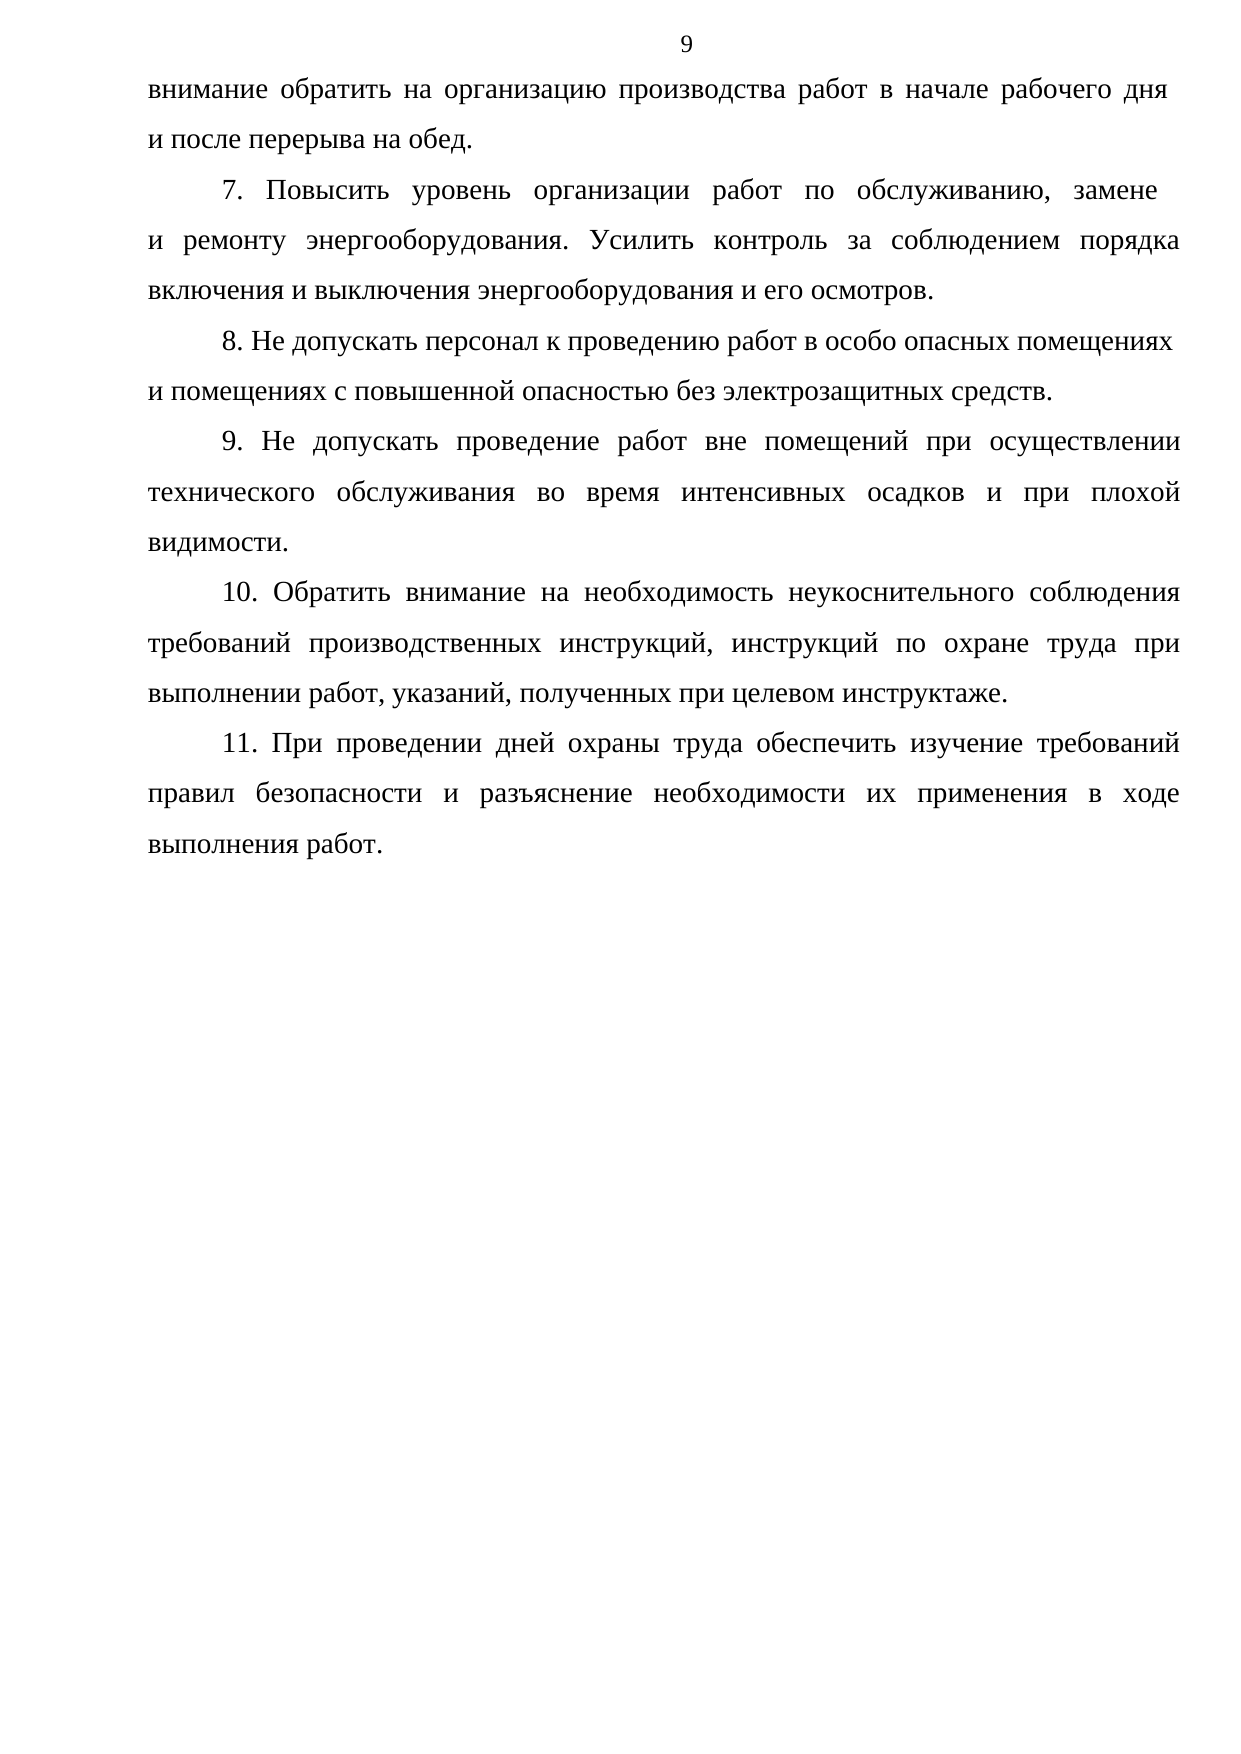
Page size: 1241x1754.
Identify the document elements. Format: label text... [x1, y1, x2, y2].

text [148, 71, 1181, 155]
text 10. Обратить внимание на необходимость неукоснительного соблюдения требований производственных инструкций, инструкций по охране труда при выполнении работ, указаний, полученных при целевом инструктаже. [148, 574, 1181, 708]
text 8. Не допускать персонал к проведению работ в особо опасных помещениях и помещениях с повышенной опасностью без электрозащитных средств. [148, 323, 1181, 407]
text 9. Не допускать проведение работ вне помещений при осуществлении технического обслуживания во время интенсивных осадков и при плохой видимости. [148, 423, 1181, 558]
text 7. Повысить уровень организации работ по обслуживанию, замене и ремонту энергооборудования. Усилить контроль за соблюдением порядка включения и выключения энергооборудования и его осмотров. [148, 172, 1181, 306]
text 11. При проведении дней охраны труда обеспечить изучение требований правил безопасности и разъяснение необходимости их применения в ходе выполнения работ. [148, 725, 1181, 859]
